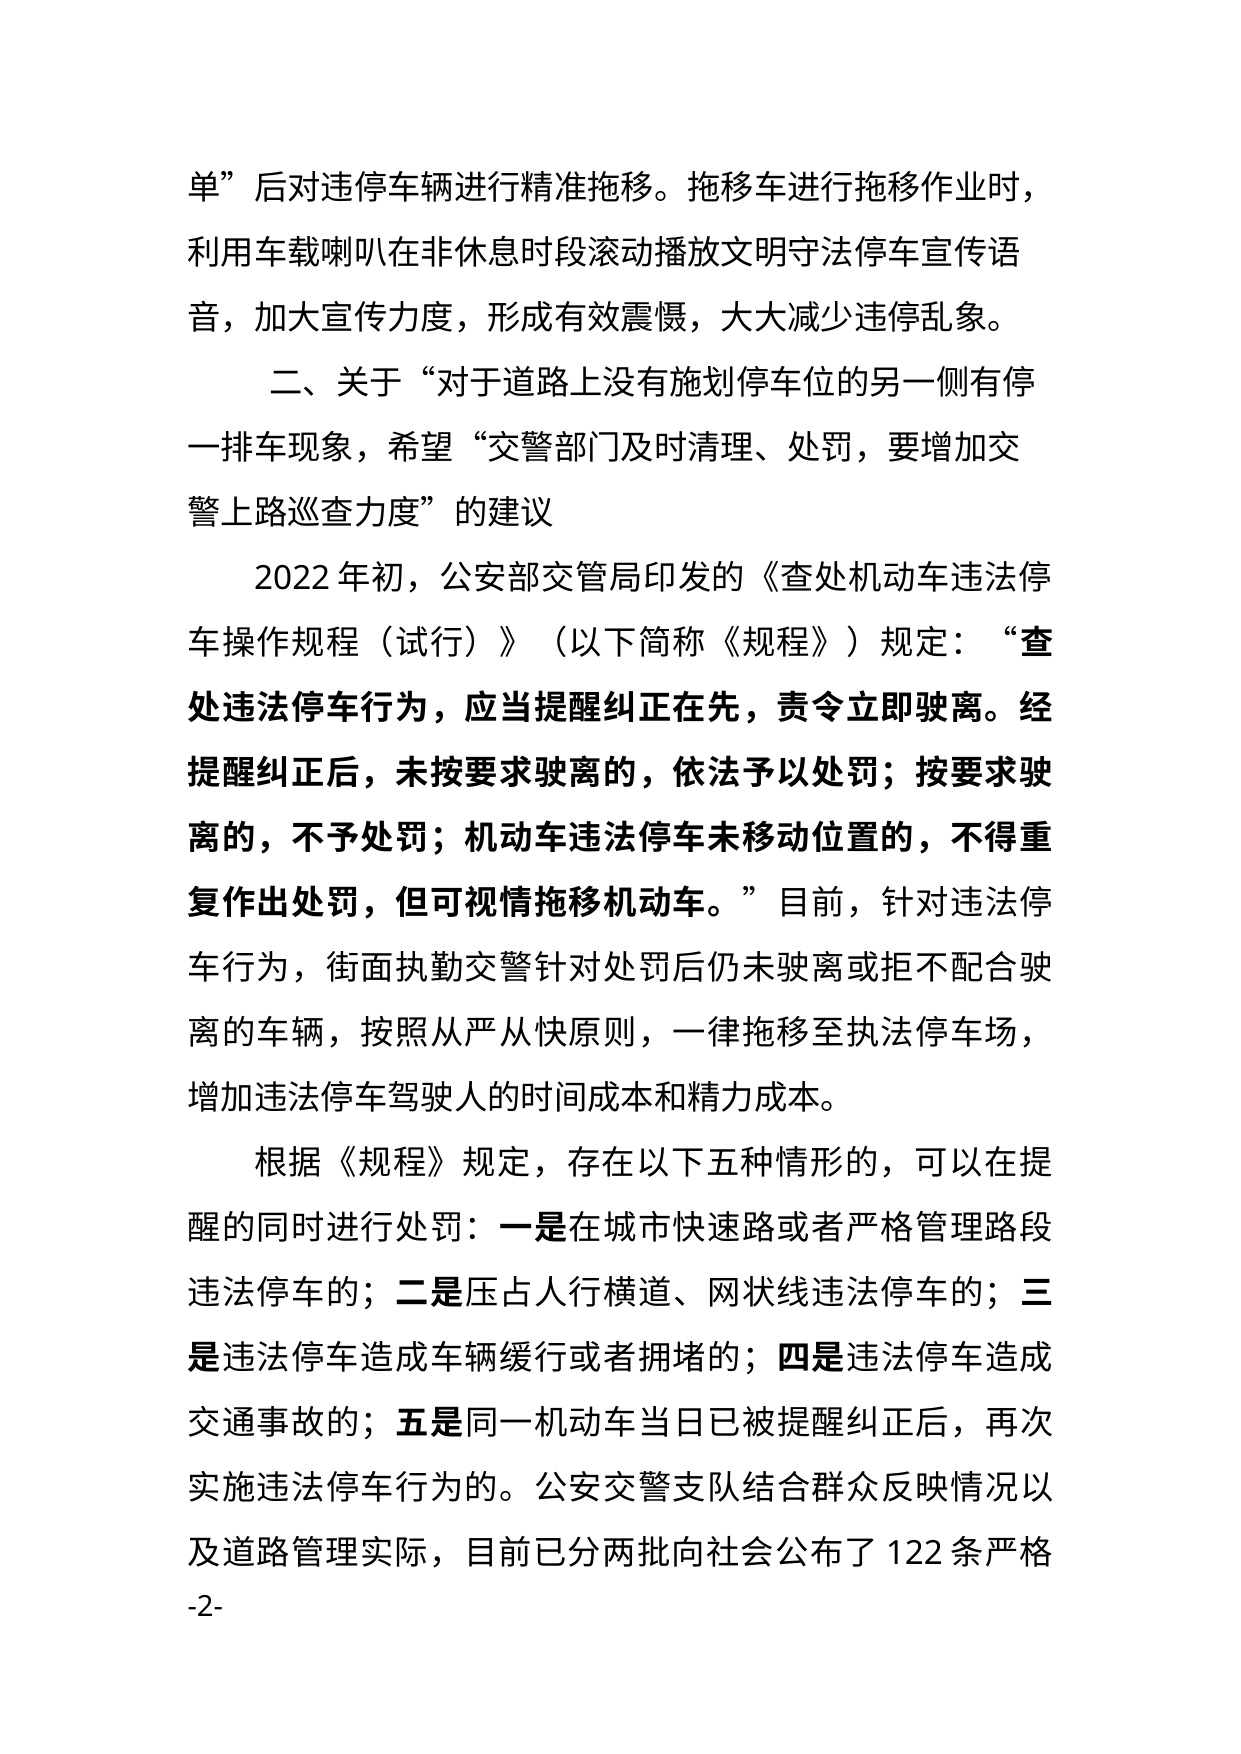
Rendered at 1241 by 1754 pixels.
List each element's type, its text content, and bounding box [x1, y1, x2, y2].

text 2022年初，公安部交管局印发的《查处机动车违法停车操作规程（试行）》（以下简称《规程》）规定：“查处违法停车行为，应当提醒纠正在先，责令立即驶离。经提醒纠正后，未按要求驶离的，依法予以处罚；按要求驶离的，不予处罚；机动车违法停车未移动位置的，不得重复作出处罚，但可视情拖移机动车。”目前，针对违法停车行为，街面执勤交警针对处罚后仍未驶离或拒不配合驶离的车辆，按照从严从快原则，一律拖移至执法停车场，增加违法停车驾驶人的时间成本和精力成本。 [187, 543, 1053, 1128]
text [187, 153, 1053, 348]
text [187, 1128, 1053, 1583]
text 二、关于“对于道路上没有施划停车位的另一侧有停一排车现象，希望“交警部门及时清理、处罚，要增加交警上路巡查力度”的建议 [187, 348, 1053, 543]
